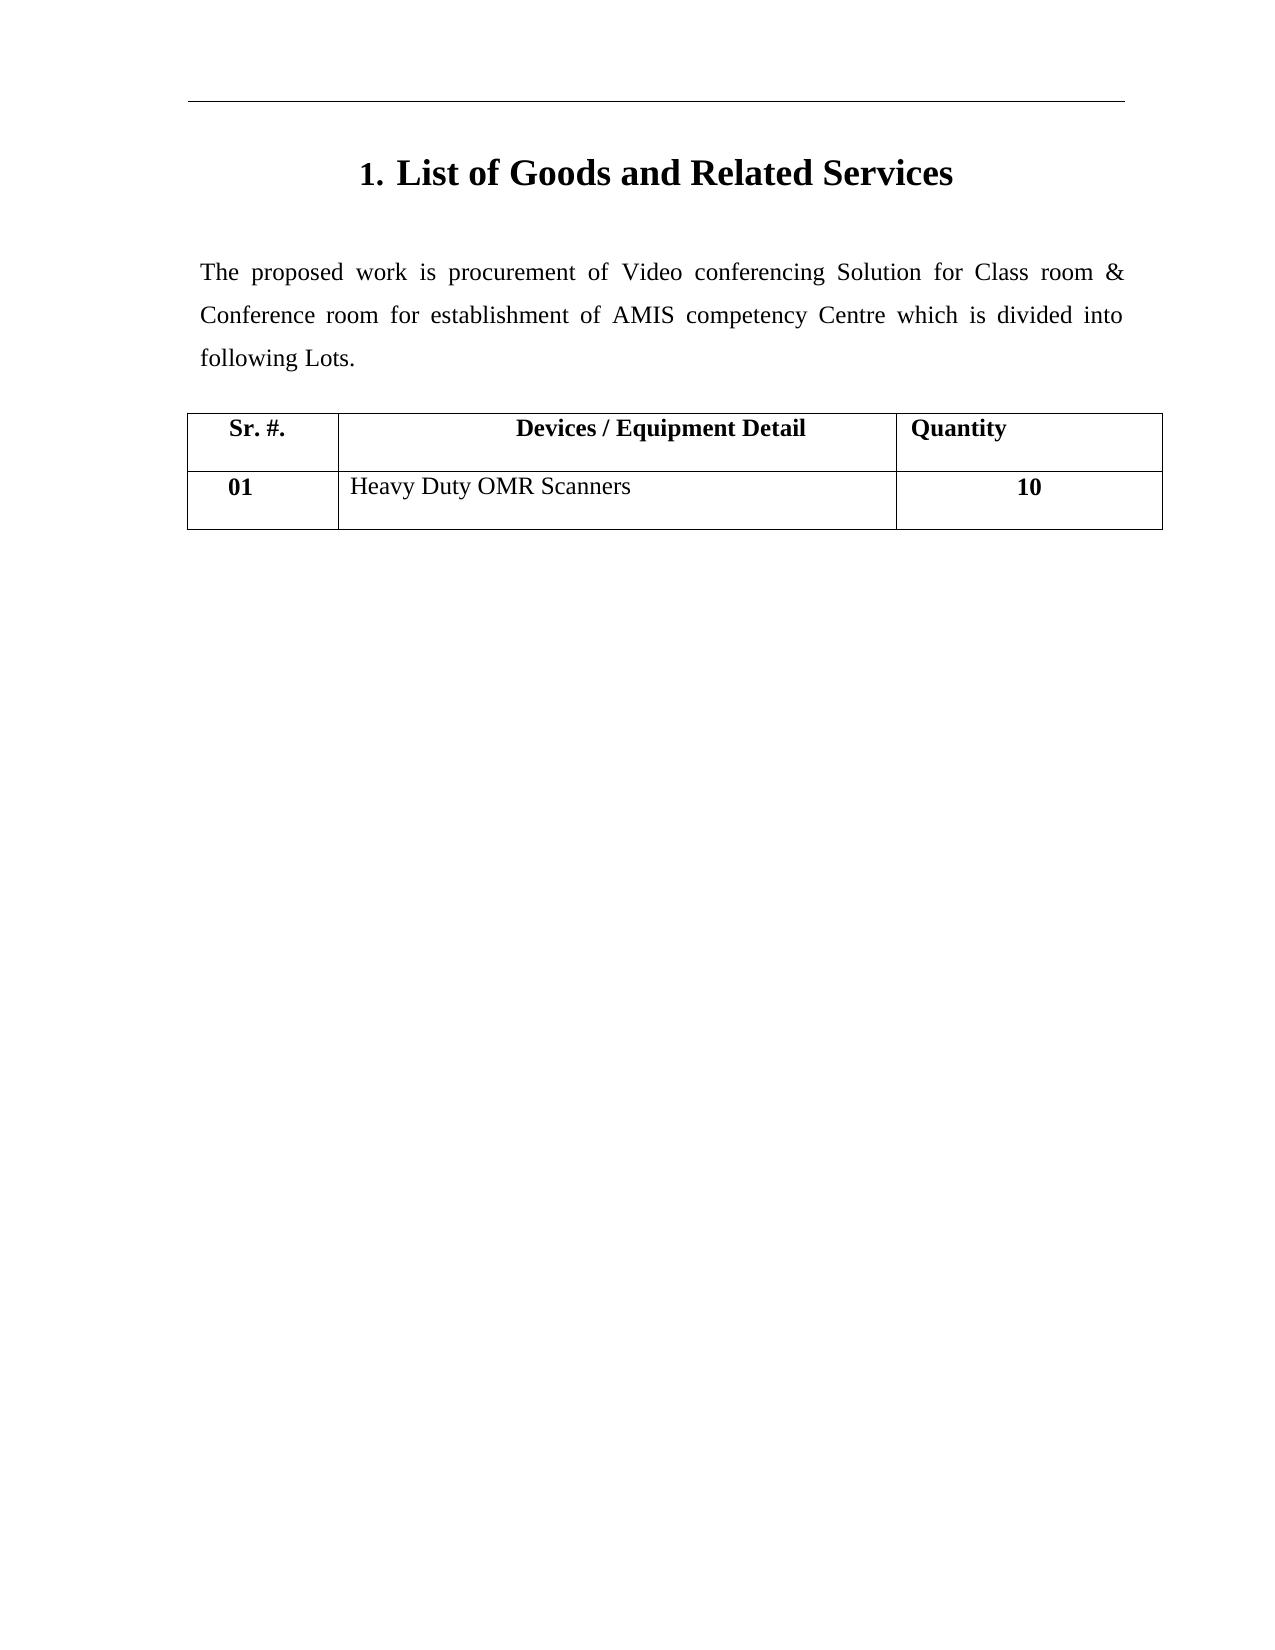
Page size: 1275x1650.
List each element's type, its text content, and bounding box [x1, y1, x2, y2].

table_header Devices / Equipment Detail [339, 414, 896, 471]
table_header Sr. #. [188, 414, 338, 471]
table_cell Heavy Duty OMR Scanners [339, 472, 896, 529]
table_cell 10 [897, 472, 1162, 529]
text The proposed work is procurement of Video conferencing Solution for Class room & Conference room for establishment of AMIS competency Centre which is divided into following Lots. [200, 257, 1125, 372]
table_header Quantity [897, 414, 1162, 471]
table_header List of Goods and Related Services [188, 150, 1125, 257]
table_cell 01 Lot-1 [188, 472, 338, 529]
